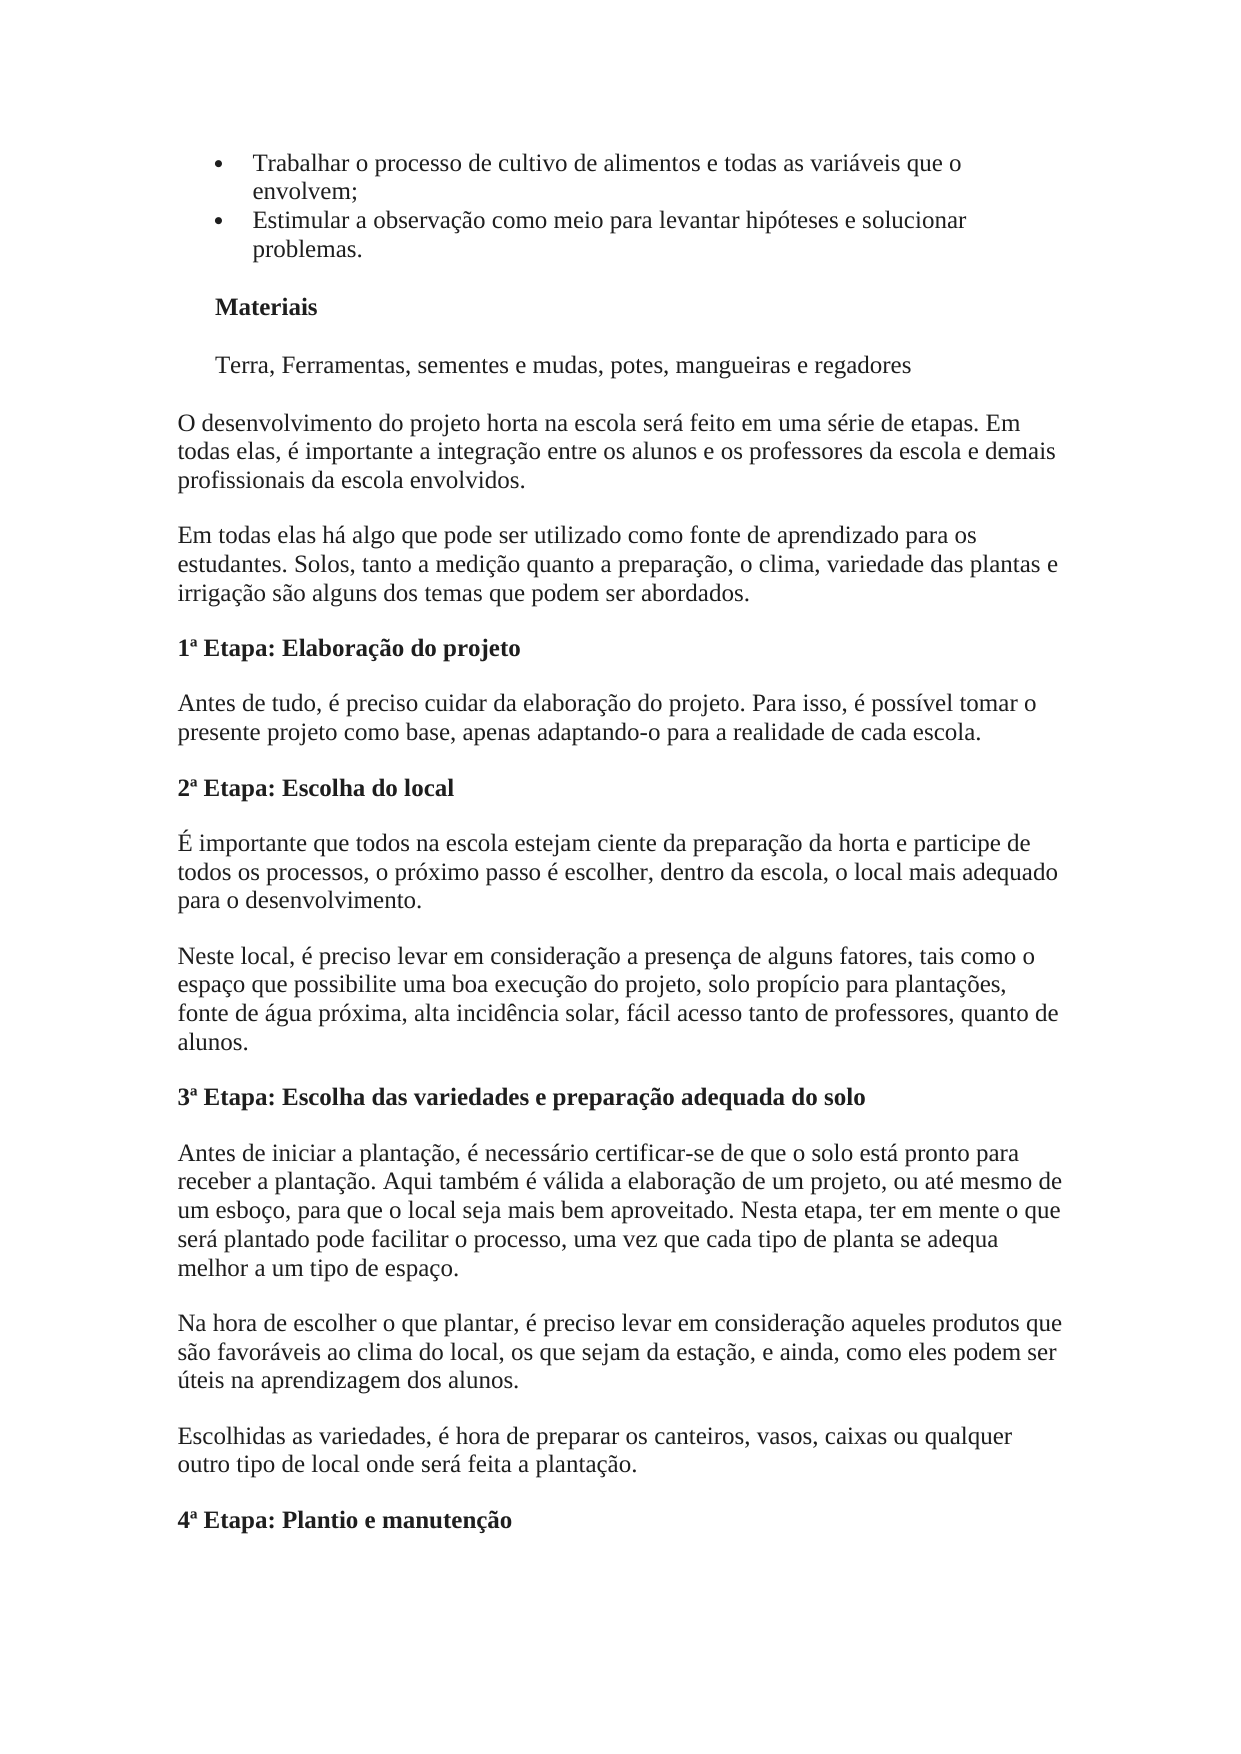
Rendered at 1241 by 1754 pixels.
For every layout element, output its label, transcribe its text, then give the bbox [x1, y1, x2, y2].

text Escolhidas as variedades, é hora de preparar os canteiros, vasos, caixas ou qualquer outro tipo de local onde será feita a plantação. [177, 1421, 1063, 1478]
list Estimular a observação como meio para levantar hipóteses e solucionar problemas. [215, 205, 1063, 263]
list Trabalhar o processo de cultivo de alimentos e todas as variáveis que o envolvem; [215, 148, 1063, 205]
text 2ª Etapa: Escolha do local [177, 773, 1063, 801]
text O desenvolvimento do projeto horta na escola será feito em uma série de etapas. Em todas elas, é importante a integração entre os alunos e os professores da escola e demais profissionais da escola envolvidos. [177, 408, 1063, 494]
text Antes de iniciar a plantação, é necessário certificar-se de que o solo está pronto para receber a plantação. Aqui também é válida a elaboração de um projeto, ou até mesmo de um esboço, para que o local seja mais bem aproveitado. Nesta etapa, ter em mente o que será plantado pode facilitar o processo, uma vez que cada tipo de planta se adequa melhor a um tipo de espaço. [177, 1138, 1063, 1281]
text 4ª Etapa: Plantio e manutenção [177, 1505, 1063, 1533]
text Antes de tudo, é preciso cuidar da elaboração do projeto. Para isso, é possível tomar o presente projeto como base, apenas adaptando-o para a realidade de cada escola. [177, 688, 1063, 746]
text Terra, Ferramentas, sementes e mudas, potes, mangueiras e regadores [215, 350, 1063, 378]
text Materiais [215, 292, 1063, 321]
text Na hora de escolher o que plantar, é preciso levar em consideração aqueles produtos que são favoráveis ao clima do local, os que sejam da estação, e ainda, como eles podem ser úteis na aprendizagem dos alunos. [177, 1308, 1063, 1394]
text Em todas elas há algo que pode ser utilizado como fonte de aprendizado para os estudantes. Solos, tanto a medição quanto a preparação, o clima, variedade das plantas e irrigação são alguns dos temas que podem ser abordados. [177, 520, 1063, 607]
text Neste local, é preciso levar em consideração a presença de alguns fatores, tais como o espaço que possibilite uma boa execução do projeto, solo propício para plantações, fonte de água próxima, alta incidência solar, fácil acesso tanto de professores, quanto de alunos. [177, 941, 1063, 1056]
text 3ª Etapa: Escolha das variedades e preparação adequada do solo [177, 1082, 1063, 1111]
text É importante que todos na escola estejam ciente da preparação da horta e participe de todos os processos, o próximo passo é escolher, dentro da escola, o local mais adequado para o desenvolvimento. [177, 828, 1063, 914]
text 1ª Etapa: Elaboração do projeto [177, 633, 1063, 662]
